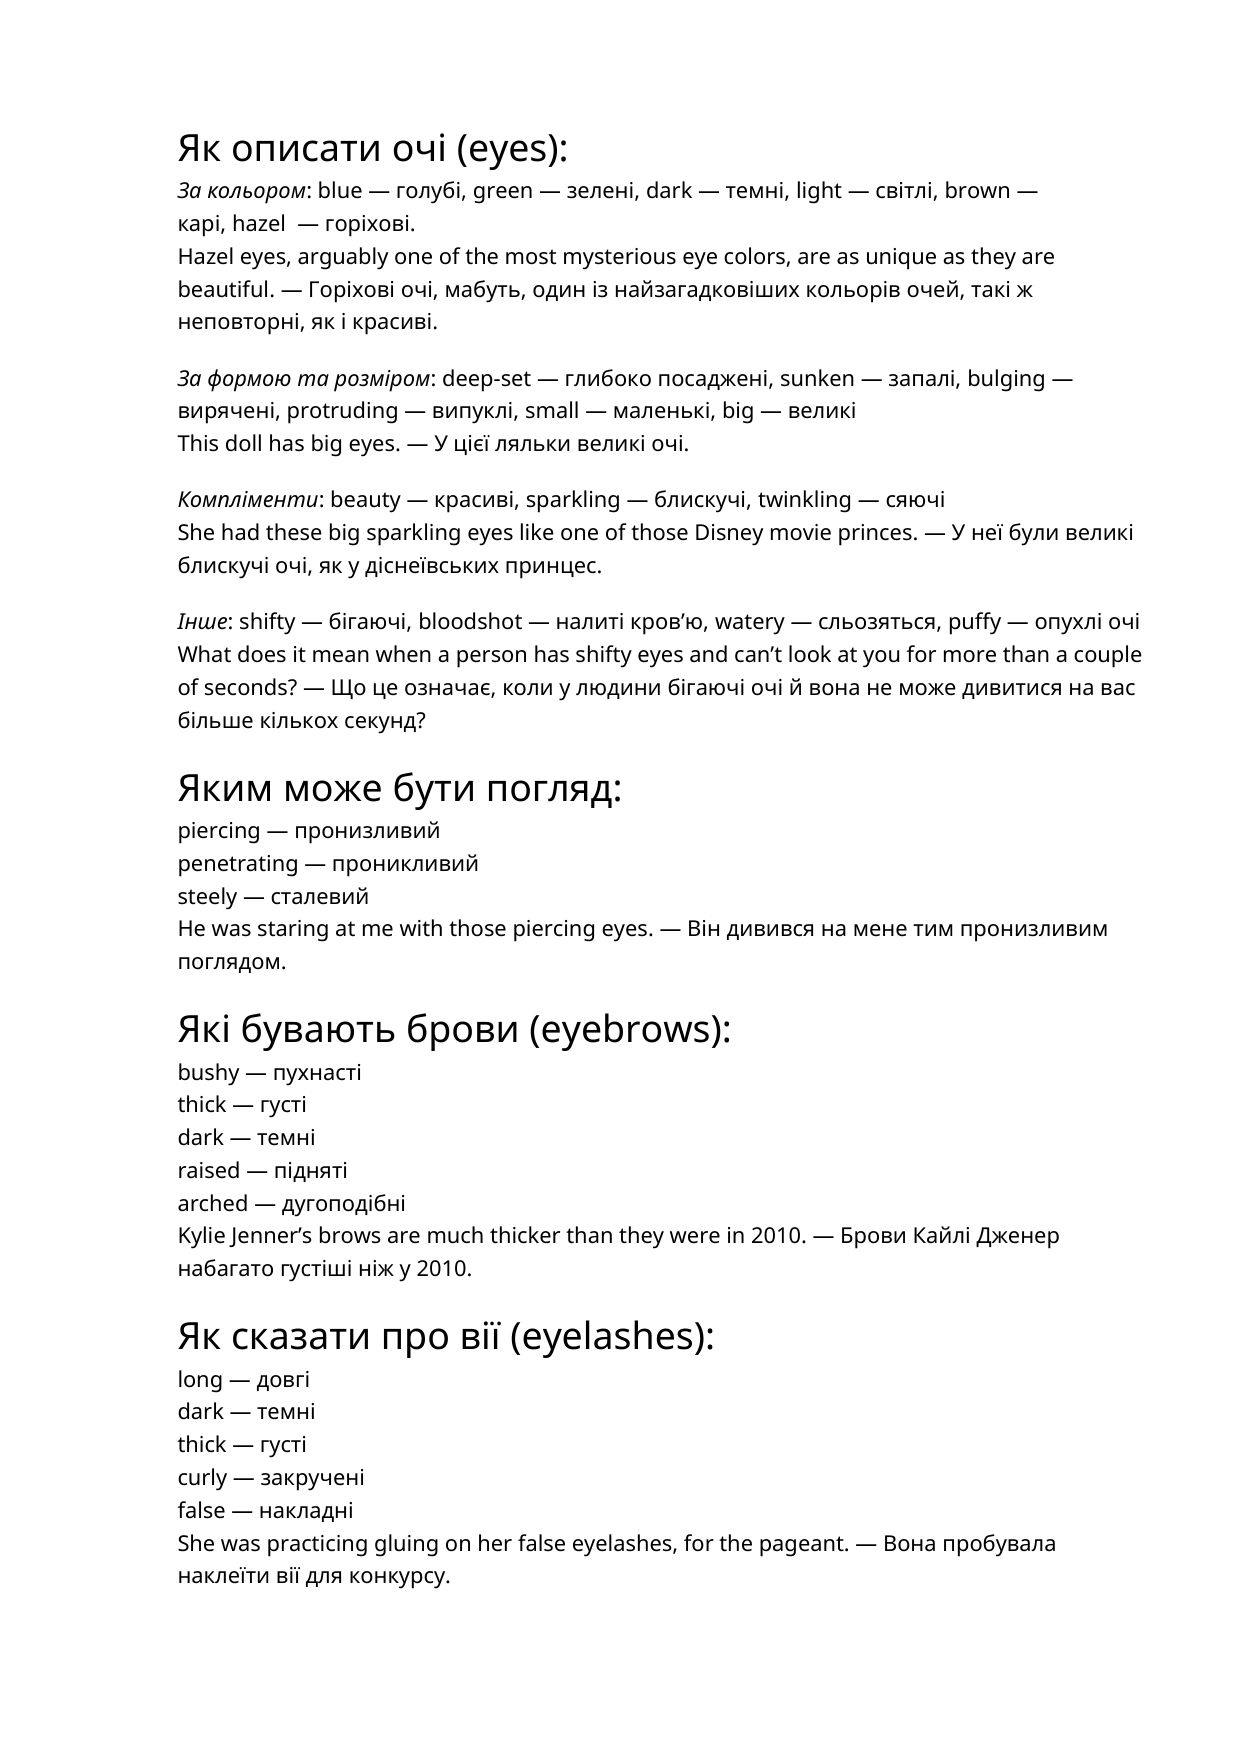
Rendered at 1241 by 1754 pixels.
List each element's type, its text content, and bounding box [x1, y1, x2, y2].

text thick — густі [177, 1086, 1152, 1119]
text This doll has big eyes. — У цієї ляльки великі очі. [177, 425, 1152, 458]
text Hazel eyes, arguably one of the most mysterious eye colors, are as unique as they are beautiful. — Горіхові очі, мабуть, один із найзагадковіших кольорів очей, такі ж неповторні, як і красиві. [177, 238, 1152, 336]
text Які бувають брови (eyebrows): [177, 999, 1152, 1053]
text What does it mean when a person has shifty eyes and can’t look at you for more than a couple of seconds? — Що це означає, коли у людини бігаючі очі й вона не може дивитися на вас більше кількох секунд? [177, 636, 1152, 734]
text She had these big sparkling eyes like one of those Disney movie princes. — У неї були великі блискучі очі, як у діснеївських принцес. [177, 514, 1152, 580]
text Інше: shifty — бігаючі, bloodshot — налиті кров’ю, watery — сльозяться, puffy — опухлі очі [177, 603, 1152, 636]
text Kylie Jenner’s brows are much thicker than they were in 2010. — Брови Кайлі Дженер набагато густіші ніж у 2010. [177, 1217, 1152, 1283]
text За формою та розміром: deep-set — глибоко посаджені, sunken — запалі, bulging — вирячені, protruding — випуклі, small — маленькі, big — великі [177, 359, 1152, 425]
text Яким може бути погляд: [177, 758, 1152, 812]
text thick — густі [177, 1426, 1152, 1459]
text penetrating — проникливий [177, 845, 1152, 878]
text Як сказати про вії (eyelashes): [177, 1307, 1152, 1361]
text raised — підняті [177, 1152, 1152, 1185]
text curly — закручені [177, 1459, 1152, 1492]
text He was staring at me with those piercing eyes. — Він дивився на мене тим пронизливим поглядом. [177, 910, 1152, 976]
text dark — темні [177, 1393, 1152, 1426]
text Як описати очі (eyes): [177, 118, 1152, 172]
text false — накладні [177, 1492, 1152, 1524]
text Компліменти: beauty — красиві, sparkling — блискучі, twinkling — сяючі [177, 481, 1152, 514]
text dark — темні [177, 1119, 1152, 1152]
text long — довгі [177, 1361, 1152, 1393]
text steely — сталевий [177, 878, 1152, 910]
text bushy — пухнасті [177, 1053, 1152, 1086]
text arched — дугоподібні [177, 1185, 1152, 1217]
text She was practicing gluing on her false eyelashes, for the pageant. — Вона пробувала наклеїти вії для конкурсу. [177, 1524, 1152, 1590]
text За кольором: blue — голубі, green — зелені, dark — темні, light — світлі, brown — карі, hazel — горіхові. [177, 172, 1152, 238]
text piercing — пронизливий [177, 812, 1152, 845]
